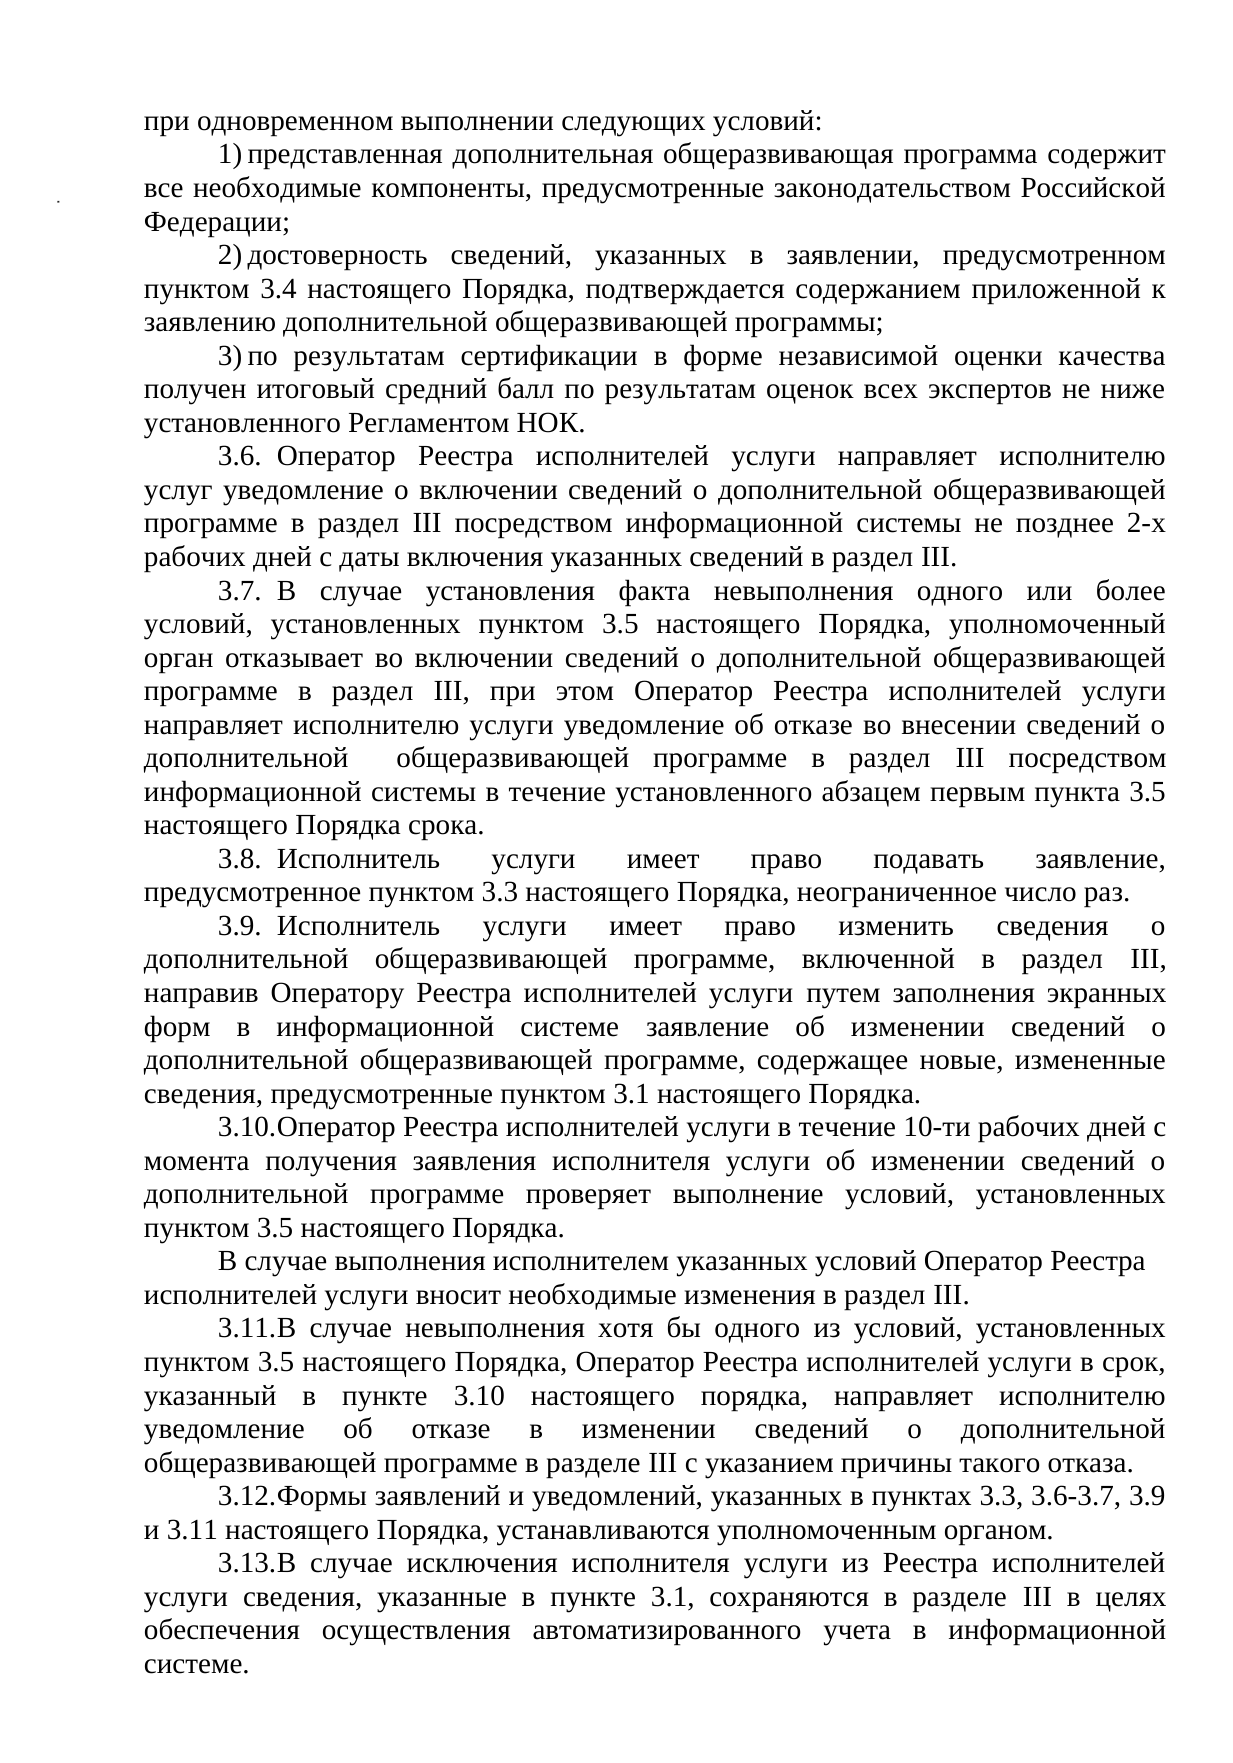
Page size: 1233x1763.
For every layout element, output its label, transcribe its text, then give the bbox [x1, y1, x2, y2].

list Оператор Реестра исполнителей услуги направляет исполнителю услуг уведомление о включении сведений о дополнительной общеразвивающей программе в раздел III посредством информационной системы не позднее 2-х рабочих дней с даты включения указанных сведений в раздел III. [144, 438, 1167, 573]
list В случае невыполнения хотя бы одного из условий, установленных пунктом 3.5 настоящего Порядка, Оператор Реестра исполнителей услуги в срок, указанный в пункте 3.10 настоящего порядка, направляет исполнителю уведомление об отказе в изменении сведений о дополнительной общеразвивающей программе в разделе III с указанием причины такого отказа. [144, 1311, 1167, 1478]
list В случае исключения исполнителя услуги из Реестра исполнителей услуги сведения, указанные в пункте 3.1, сохраняются в разделе III в целях обеспечения осуществления автоматизированного учета в информационной системе. [144, 1545, 1167, 1679]
list Оператор Реестра исполнителей услуги в течение 10-ти рабочих дней с момента получения заявления исполнителя услуги об изменении сведений о дополнительной программе проверяет выполнение условий, установленных пунктом 3.5 настоящего Порядка. [144, 1109, 1167, 1243]
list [144, 103, 1167, 137]
list Формы заявлений и уведомлений, указанных в пунктах 3.3, 3.6-3.7, 3.9 и 3.11 настоящего Порядка, устанавливаются уполномоченным органом. [144, 1478, 1167, 1545]
list Исполнитель услуги имеет право подавать заявление, предусмотренное пунктом 3.3 настоящего Порядка, неограниченное число раз. [144, 841, 1167, 908]
list по результатам сертификации в форме независимой оценки качества получен итоговый средний балл по результатам оценок всех экспертов не ниже установленного Регламентом НОК. [144, 338, 1167, 438]
text В случае выполнения исполнителем указанных условий Оператор Реестра исполнителей услуги вносит необходимые изменения в раздел III. [144, 1243, 1167, 1311]
list В случае установления факта невыполнения одного или более условий, установленных пунктом 3.5 настоящего Порядка, уполномоченный орган отказывает во включении сведений о дополнительной общеразвивающей программе в раздел III, при этом Оператор Реестра исполнителей услуги направляет исполнителю услуги уведомление об отказе во внесении сведений о дополнительной общеразвивающей программе в раздел III посредством информационной системы в течение установленного абзацем первым пункта 3.5 настоящего Порядка срока. [144, 573, 1167, 841]
list достоверность сведений, указанных в заявлении, предусмотренном пунктом 3.4 настоящего Порядка, подтверждается содержанием приложенной к заявлению дополнительной общеразвивающей программы; [144, 237, 1167, 338]
list Исполнитель услуги имеет право изменить сведения о дополнительной общеразвивающей программе, включенной в раздел III, направив Оператору Реестра исполнителей услуги путем заполнения экранных форм в информационной системе заявление об изменении сведений о дополнительной общеразвивающей программе, содержащее новые, измененные сведения, предусмотренные пунктом 3.1 настоящего Порядка. [144, 908, 1167, 1109]
list представленная дополнительная общеразвивающая программа содержит все необходимые компоненты, предусмотренные законодательством Российской Федерации; [144, 137, 1167, 237]
